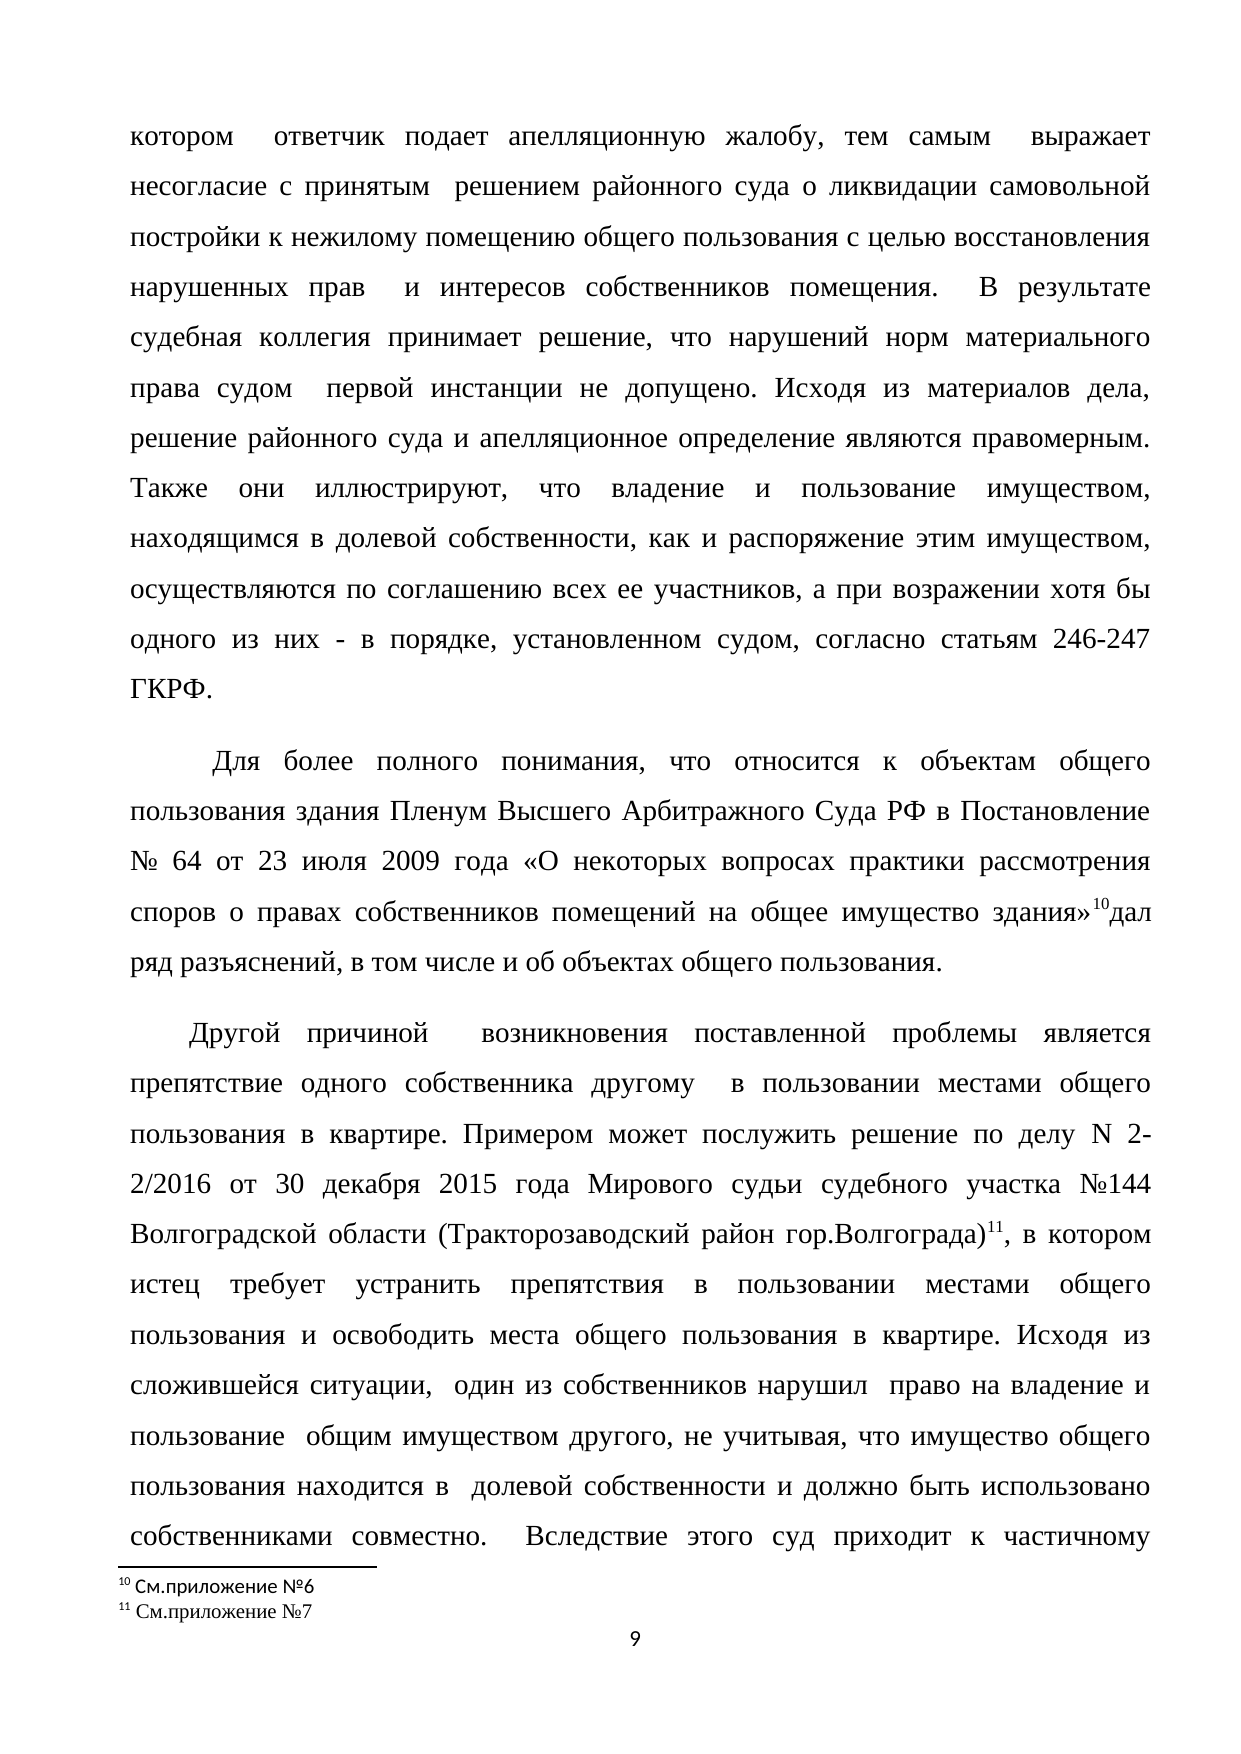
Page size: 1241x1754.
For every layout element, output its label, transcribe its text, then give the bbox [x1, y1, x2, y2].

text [130, 1015, 1152, 1552]
text Для более полного понимания, что относится к объектам общего пользования здания Пленум Высшего Арбитражного Суда РФ в Постановление № 64 от 23 июля 2009 года «О некоторых вопросах практики рассмотрения споров о правах собственников помещений на общее имущество здания»дал ряд разъяснений, в том числе и об объектах общего пользования. [130, 743, 1152, 977]
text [130, 118, 1152, 705]
